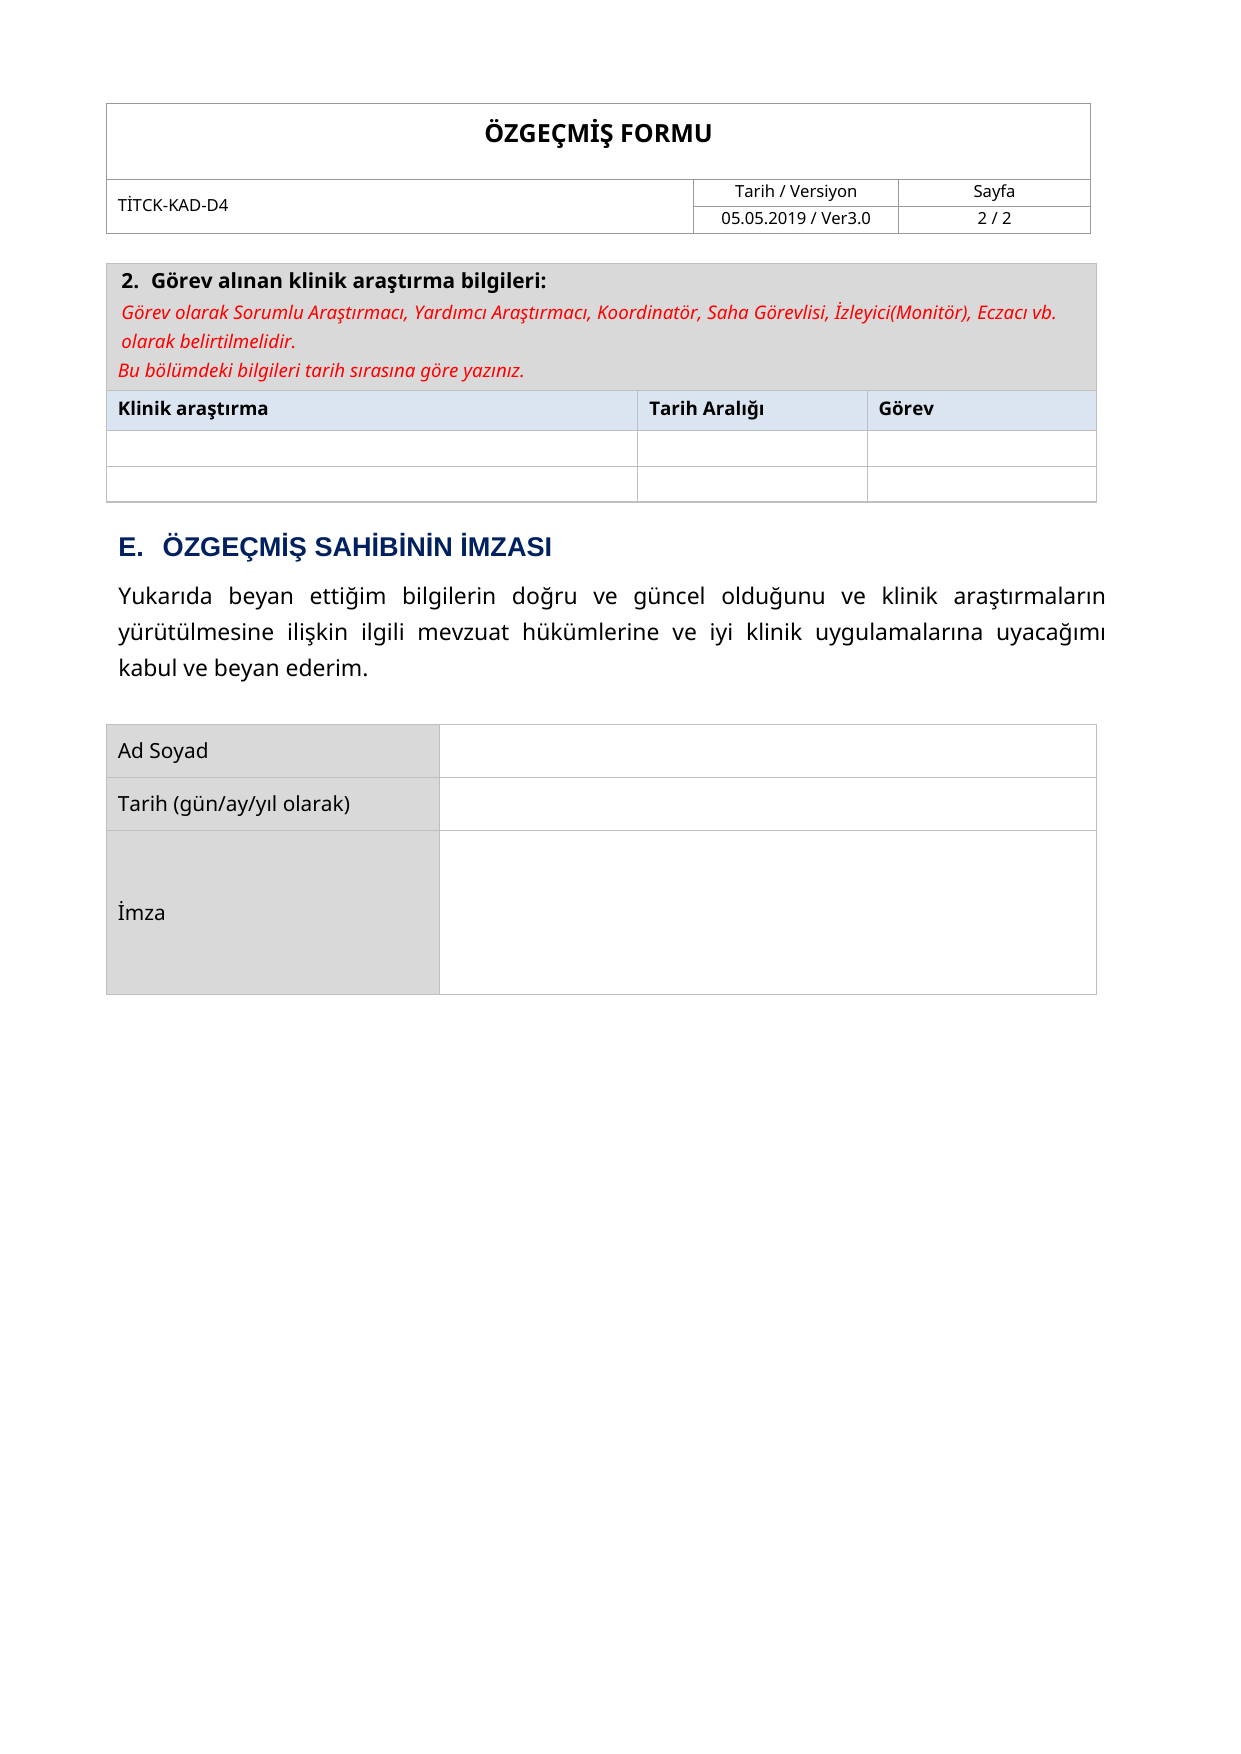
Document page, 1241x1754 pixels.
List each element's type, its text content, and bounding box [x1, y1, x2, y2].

table_header Ad Soyad [107, 725, 439, 777]
table_cell [440, 778, 1096, 830]
text Yukarıda beyan ettiğim bilgilerin doğru ve güncel olduğunu ve klinik araştırmaların yürütülmesine ilişkin ilgili mevzuat hükümlerine ve iyi klinik uygulamalarına uyacağımı kabul ve beyan ederim. [118, 580, 1107, 683]
table_cell [638, 431, 867, 466]
table_cell Görev [868, 391, 1096, 430]
table_header [440, 725, 1096, 777]
table_cell [868, 467, 1096, 501]
list ÖZGEÇMİŞ SAHİBİNİN İMZASI [118, 531, 1122, 562]
table_cell [868, 431, 1096, 466]
table_cell Klinik araştırma [107, 391, 637, 430]
table_cell [638, 467, 867, 501]
table_cell [107, 467, 637, 501]
table_cell [440, 831, 1096, 994]
table_cell İmza [107, 831, 439, 994]
table_cell Tarih Aralığı [638, 391, 867, 430]
table_cell [107, 431, 637, 466]
table_cell Tarih (gün/ay/yıl olarak) [107, 778, 439, 830]
table_header Görev alınan klinik araştırma bilgileri: Görev olarak Sorumlu Araştırmacı, Yardımcı Araştırmacı, Koordinatör, Saha Görevlisi, İzleyici(Monitör), Eczacı vb. olarak belirtilmelidir. Bu bölümdeki bilgileri tarih sırasına göre yazınız. [107, 264, 1096, 390]
